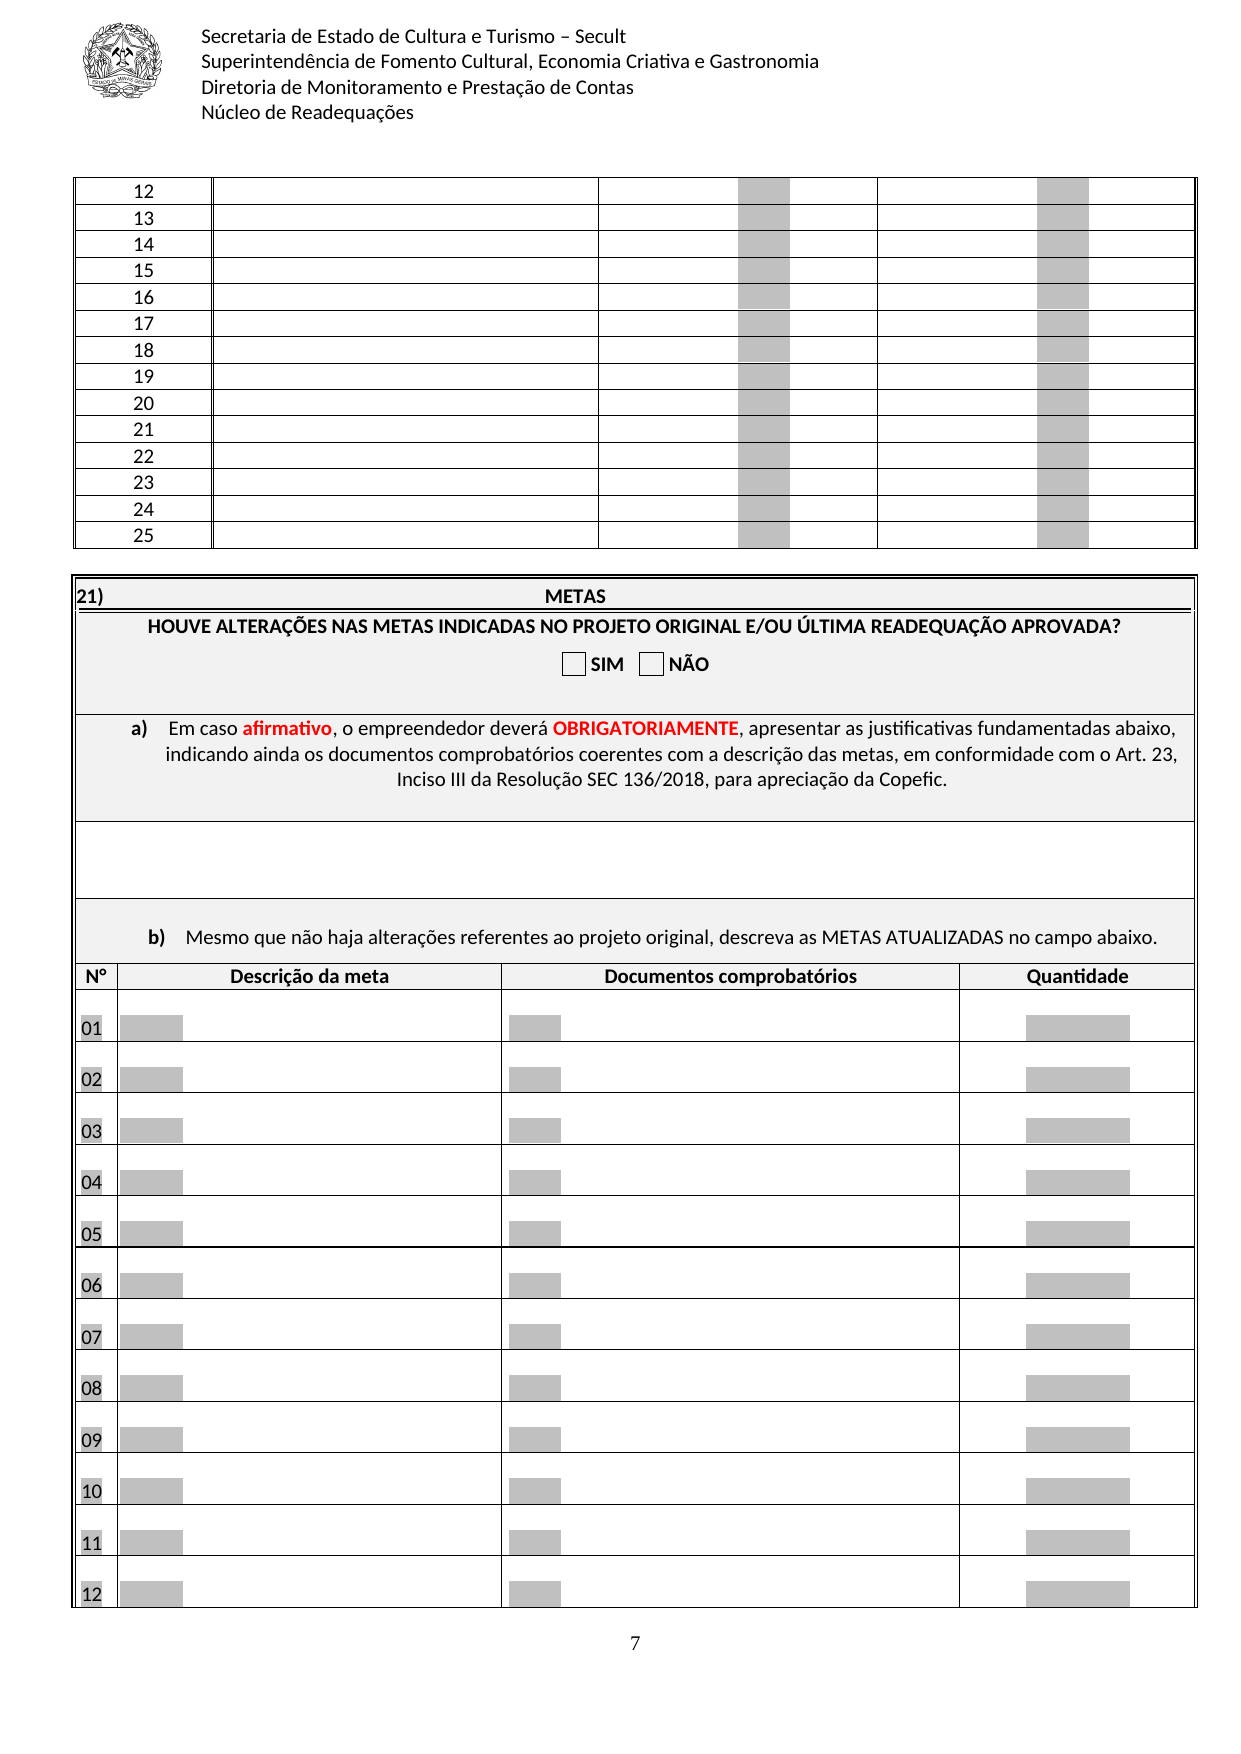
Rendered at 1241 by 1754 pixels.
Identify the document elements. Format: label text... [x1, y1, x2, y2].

table_cell [599, 390, 738, 415]
table_cell [502, 1350, 959, 1401]
table_cell 07 [76, 1299, 117, 1349]
table_cell [502, 1145, 959, 1195]
table_cell [118, 1248, 501, 1298]
table_header 21) METAS [76, 579, 1194, 608]
table_cell [790, 364, 877, 389]
table_cell [599, 469, 738, 495]
table_cell [878, 337, 1037, 362]
table_cell 12 [76, 178, 211, 204]
table_cell 15 [76, 258, 211, 283]
table_cell [502, 1248, 959, 1298]
table_cell [214, 178, 598, 204]
table_cell [1089, 390, 1194, 415]
table_cell 12 [76, 1556, 117, 1607]
table_cell 17 [76, 311, 211, 336]
table_cell [502, 1505, 959, 1555]
table_cell [878, 390, 1037, 415]
table_cell Mesmo que não haja alterações referentes ao projeto original, descreva as METAS ATUALIZADAS no campo abaixo. [76, 899, 1194, 963]
table_cell [790, 258, 877, 283]
table_cell [790, 284, 877, 309]
picture [82, 22, 163, 99]
table_cell [214, 496, 598, 521]
table_cell [1089, 311, 1194, 336]
table_cell [960, 990, 1194, 1041]
table_cell Descrição da meta [118, 964, 501, 989]
table_cell [214, 337, 598, 362]
table_cell [599, 205, 738, 230]
table_cell [790, 231, 877, 257]
table_cell [599, 443, 738, 468]
table_cell [878, 522, 1037, 548]
table_cell [878, 178, 1037, 204]
table_cell [118, 1453, 501, 1504]
table_cell [1089, 469, 1194, 495]
table_cell 09 [76, 1402, 117, 1452]
table_cell [599, 496, 738, 521]
table_cell [960, 1042, 1194, 1092]
table_cell 22 [76, 443, 211, 468]
table_cell [1089, 416, 1194, 442]
table_cell [878, 364, 1037, 389]
table_cell Em caso afirmativo, o empreendedor deverá OBRIGATORIAMENTE, apresentar as justificativas fundamentadas abaixo, indicando ainda os documentos comprobatórios coerentes com a descrição das metas, em conformidade com o Art. 23, Inciso III da Resolução SEC 136/2018, para apreciação da Copefic. [76, 715, 1194, 821]
table_cell [76, 822, 1194, 898]
table_cell [214, 311, 598, 336]
table_cell [790, 311, 877, 336]
table_cell [118, 1556, 501, 1607]
table_cell [599, 258, 738, 283]
table_cell [599, 311, 738, 336]
table_cell 23 [76, 469, 211, 495]
table_cell [790, 337, 877, 362]
table_cell [1089, 337, 1194, 362]
table_cell [118, 1402, 501, 1452]
table_cell [1089, 284, 1194, 309]
table_cell 10 [76, 1453, 117, 1504]
table_cell Quantidade [960, 964, 1194, 989]
table_cell [1089, 178, 1194, 204]
table_cell N° [76, 964, 117, 989]
table_cell [599, 337, 738, 362]
table_cell [214, 205, 598, 230]
table_cell [599, 364, 738, 389]
table_cell 08 [76, 1350, 117, 1401]
table_cell [790, 416, 877, 442]
table_cell [878, 205, 1037, 230]
table_cell HOUVE ALTERAÇÕES NAS METAS INDICADAS NO PROJETO ORIGINAL E/OU ÚLTIMA READEQUAÇÃO APROVADA? SIM NÃO [74, 608, 1196, 714]
table_cell Documentos comprobatórios [502, 964, 959, 989]
table_cell 04 [76, 1145, 117, 1195]
table_cell [502, 1402, 959, 1452]
table_cell [502, 1556, 959, 1607]
table_cell [118, 1042, 501, 1092]
table_cell [960, 1350, 1194, 1401]
table_cell 19 [76, 364, 211, 389]
table_cell [790, 390, 877, 415]
table_cell 03 [76, 1093, 117, 1143]
table_cell [878, 416, 1037, 442]
table_cell 11 [76, 1505, 117, 1555]
table_cell [118, 1145, 501, 1195]
table_cell [599, 284, 738, 309]
table_cell [878, 258, 1037, 283]
table_cell [790, 496, 877, 521]
table_cell [118, 1350, 501, 1401]
table_cell 14 [76, 231, 211, 257]
table_cell [878, 496, 1037, 521]
table_cell 06 [76, 1248, 117, 1298]
table_cell [960, 1196, 1194, 1246]
table_cell [1089, 364, 1194, 389]
table_cell [118, 1093, 501, 1143]
table_cell [214, 443, 598, 468]
table_cell [214, 416, 598, 442]
table_cell [790, 522, 877, 548]
table_cell [960, 1453, 1194, 1504]
table_cell [214, 522, 598, 548]
table_cell [599, 178, 738, 204]
table_cell [118, 1196, 501, 1246]
table_cell [214, 284, 598, 309]
table_cell 24 [76, 496, 211, 521]
table_cell 16 [76, 284, 211, 309]
table_cell [960, 1248, 1194, 1298]
table_cell [960, 1299, 1194, 1349]
table_cell [502, 1093, 959, 1143]
table_cell [1089, 231, 1194, 257]
table_cell [960, 1093, 1194, 1143]
table_cell [878, 443, 1037, 468]
table_cell [1089, 443, 1194, 468]
table_cell 21 [76, 416, 211, 442]
table_cell 25 [76, 522, 211, 548]
table_cell 02 [76, 1042, 117, 1092]
table_cell [1089, 258, 1194, 283]
table_cell 18 [76, 337, 211, 362]
table_cell [960, 1505, 1194, 1555]
table_cell [1089, 205, 1194, 230]
table_cell [118, 1299, 501, 1349]
table_cell [214, 469, 598, 495]
table_cell 13 [76, 205, 211, 230]
table_cell [878, 311, 1037, 336]
table_cell [1089, 496, 1194, 521]
table_cell [878, 284, 1037, 309]
table_cell [502, 1453, 959, 1504]
table_cell 01 [76, 990, 117, 1041]
table_cell [599, 231, 738, 257]
table_cell [1089, 522, 1194, 548]
table_cell [599, 416, 738, 442]
table_cell [214, 390, 598, 415]
table_cell [502, 990, 959, 1041]
table_cell [790, 205, 877, 230]
table_cell [599, 522, 738, 548]
table_cell [502, 1042, 959, 1092]
table_cell [502, 1196, 959, 1246]
table_cell [960, 1145, 1194, 1195]
table_cell 20 [76, 390, 211, 415]
table_cell [118, 990, 501, 1041]
table_cell [214, 364, 598, 389]
table_cell [790, 178, 877, 204]
table_cell 05 [76, 1196, 117, 1246]
table_cell [960, 1556, 1194, 1607]
table_cell [502, 1299, 959, 1349]
table_cell [878, 469, 1037, 495]
table_cell [790, 469, 877, 495]
table_cell [214, 231, 598, 257]
table_cell [214, 258, 598, 283]
table_cell [118, 1505, 501, 1555]
table_cell [960, 1402, 1194, 1452]
table_cell [878, 231, 1037, 257]
table_cell [790, 443, 877, 468]
